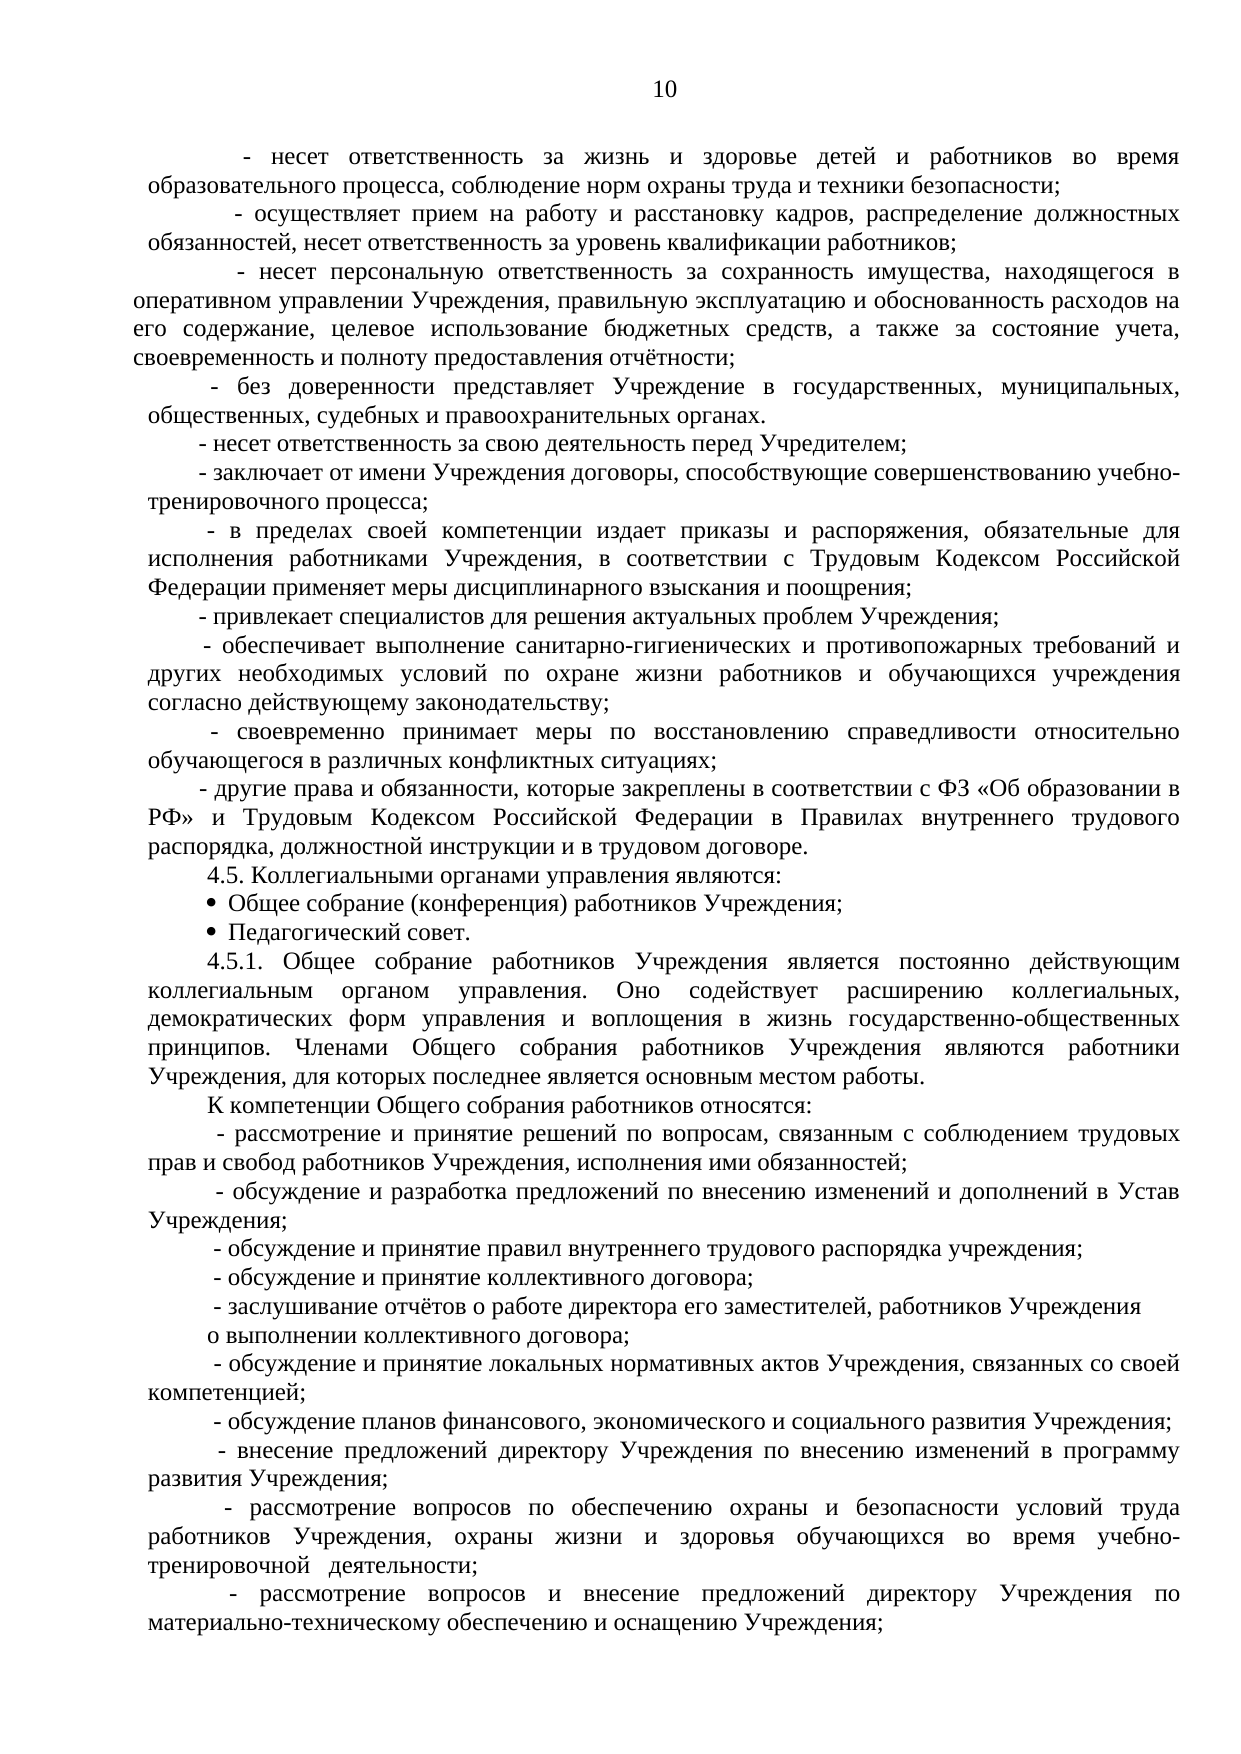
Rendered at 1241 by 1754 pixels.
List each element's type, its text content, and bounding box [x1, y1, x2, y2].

text - в пределах своей компетенции издает приказы и распоряжения, обязательные для исполнения работниками Учреждения, в соответствии с Трудовым Кодексом Российской Федерации применяет меры дисциплинарного взыскания и поощрения; [148, 515, 1181, 601]
text - без доверенности представляет Учреждение в государственных, муниципальных, общественных, судебных и правоохранительных органах. [148, 371, 1181, 428]
list Общее собрание (конференция) работников Учреждения; [207, 888, 1181, 917]
text - обсуждение и принятие правил внутреннего трудового распорядка учреждения; [148, 1233, 1181, 1262]
text К компетенции Общего собрания работников относятся: [148, 1090, 1181, 1118]
text - рассмотрение вопросов по обеспечению охраны и безопасности условий труда работников Учреждения, охраны жизни и здоровья обучающихся во время учебно- тренировочной деятельности; [148, 1492, 1181, 1578]
text - несет персональную ответственность за сохранность имущества, находящегося в оперативном управлении Учреждения, правильную эксплуатацию и обоснованность расходов на его содержание, целевое использование бюджетных средств, а также за состояние учета, своевременность и полноту предоставления отчётности; [133, 256, 1181, 371]
list Педагогический совет. [207, 917, 1181, 946]
text - обсуждение и принятие коллективного договора; [148, 1262, 1181, 1291]
text - несет ответственность за жизнь и здоровье детей и работников во время образовательного процесса, соблюдение норм охраны труда и техники безопасности; [148, 141, 1181, 198]
text 4.5. Коллегиальными органами управления являются: [148, 860, 1181, 888]
text - другие права и обязанности, которые закреплены в соответствии с ФЗ «Об образовании в РФ» и Трудовым Кодексом Российской Федерации в Правилах внутреннего трудового распорядка, должностной инструкции и в трудовом договоре. [148, 773, 1181, 860]
text о выполнении коллективного договора; [148, 1320, 1181, 1348]
text - привлекает специалистов для решения актуальных проблем Учреждения; [148, 601, 1181, 630]
text - рассмотрение вопросов и внесение предложений директору Учреждения по материально-техническому обеспечению и оснащению Учреждения; [148, 1578, 1181, 1636]
text - своевременно принимает меры по восстановлению справедливости относительно обучающегося в различных конфликтных ситуациях; [148, 716, 1181, 773]
text - обсуждение и разработка предложений по внесению изменений и дополнений в Устав Учреждения; [148, 1176, 1181, 1233]
text 4.5.1. Общее собрание работников Учреждения является постоянно действующим коллегиальным органом управления. Оно содействует расширению коллегиальных, демократических форм управления и воплощения в жизнь государственно-общественных принципов. Членами Общего собрания работников Учреждения являются работники Учреждения, для которых последнее является основным местом работы. [148, 946, 1181, 1090]
text - обсуждение планов финансового, экономического и социального развития Учреждения; [148, 1406, 1181, 1435]
text - заключает от имени Учреждения договоры, способствующие совершенствованию учебно-тренировочного процесса; [148, 457, 1181, 515]
text - несет ответственность за свою деятельность перед Учредителем; [148, 428, 1181, 457]
text - обсуждение и принятие локальных нормативных актов Учреждения, связанных со своей компетенцией; [148, 1348, 1181, 1406]
text - осуществляет прием на работу и расстановку кадров, распределение должностных обязанностей, несет ответственность за уровень квалификации работников; [148, 198, 1181, 256]
text - заслушивание отчётов о работе директора его заместителей, работников Учреждения [148, 1291, 1181, 1320]
text - внесение предложений директору Учреждения по внесению изменений в программу развития Учреждения; [148, 1435, 1181, 1492]
text - обеспечивает выполнение санитарно-гигиенических и противопожарных требований и других необходимых условий по охране жизни работников и обучающихся учреждения согласно действующему законодательству; [148, 630, 1181, 716]
text - рассмотрение и принятие решений по вопросам, связанным с соблюдением трудовых прав и свобод работников Учреждения, исполнения ими обязанностей; [148, 1118, 1181, 1176]
